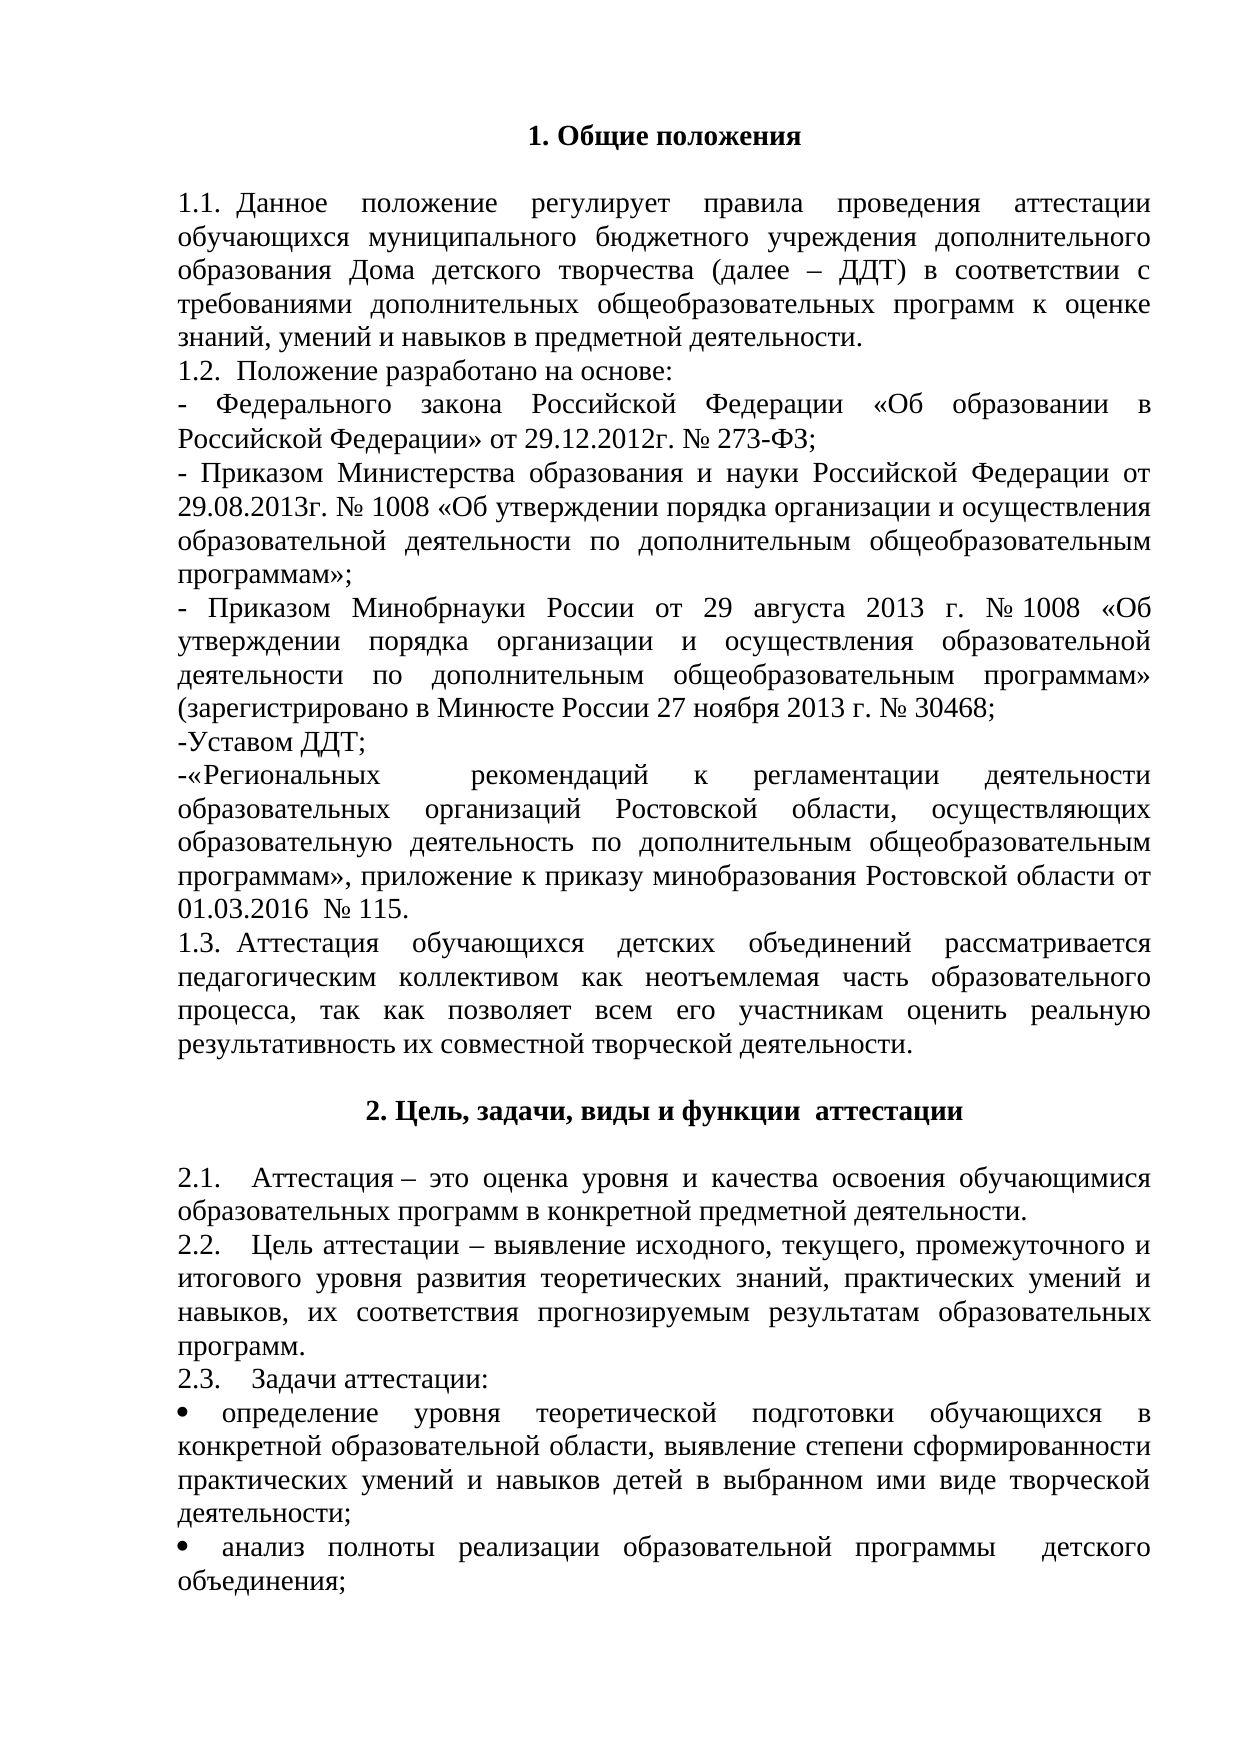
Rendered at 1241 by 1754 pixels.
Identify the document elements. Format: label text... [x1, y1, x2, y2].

list Данное положение регулирует правила проведения аттестации обучающихся муниципального бюджетного учреждения дополнительного образования Дома детского творчества (далее – ДДТ) в соответствии с требованиями дополнительных общеобразовательных программ к оценке знаний, умений и навыков в предметной деятельности. [177, 185, 1152, 353]
list Задачи аттестации: [177, 1361, 1152, 1395]
list Аттестация обучающихся детских объединений рассматривается педагогическим коллективом как неотъемлемая часть образовательного процесса, так как позволяет всем его участникам оценить реальную результативность их совместной творческой деятельности. [177, 925, 1152, 1059]
text - Приказом Минобрнауки России от 29 августа 2013 г. № 1008 «Об утверждении порядка организации и осуществления образовательной деятельности по дополнительным общеобразовательным программам» (зарегистрировано в Минюсте России 27 ноября 2013 г. № 30468; [177, 590, 1152, 724]
list определение уровня теоретической подготовки обучающихся в конкретной образовательной области, выявление степени сформированности практических умений и навыков детей в выбранном ими виде творческой деятельности; [177, 1395, 1152, 1529]
text - Федерального закона Российской Федерации «Об образовании в Российской Федерации» от 29.12.2012г. № 273-ФЗ; [177, 386, 1152, 456]
list Положение разработано на основе: [177, 353, 1152, 386]
list Цель аттестации – выявление исходного, текущего, промежуточного и итогового уровня развития теоретических знаний, практических умений и навыков, их соответствия прогнозируемым результатам образовательных программ. [177, 1227, 1152, 1361]
list Аттестация – это оценка уровня и качества освоения обучающимися образовательных программ в конкретной предметной деятельности. [177, 1160, 1152, 1227]
list анализ полноты реализации образовательной программы детского объединения; [177, 1529, 1152, 1596]
list Общие положения [177, 118, 1152, 152]
text - Приказом Министерства образования и науки Российской Федерации от 29.08.2013г. № 1008 «Об утверждении порядка организации и осуществления образовательной деятельности по дополнительным общеобразовательным программам»; [177, 456, 1152, 590]
list Цель, задачи, виды и функции аттестации [177, 1093, 1152, 1126]
text -«Региональных рекомендаций к регламентации деятельности образовательных организаций Ростовской области, осуществляющих образовательную деятельность по дополнительным общеобразовательным программам», приложение к приказу минобразования Ростовской области от 01.03.2016 № 115. [177, 757, 1152, 925]
text -Уставом ДДТ; [177, 724, 1152, 757]
